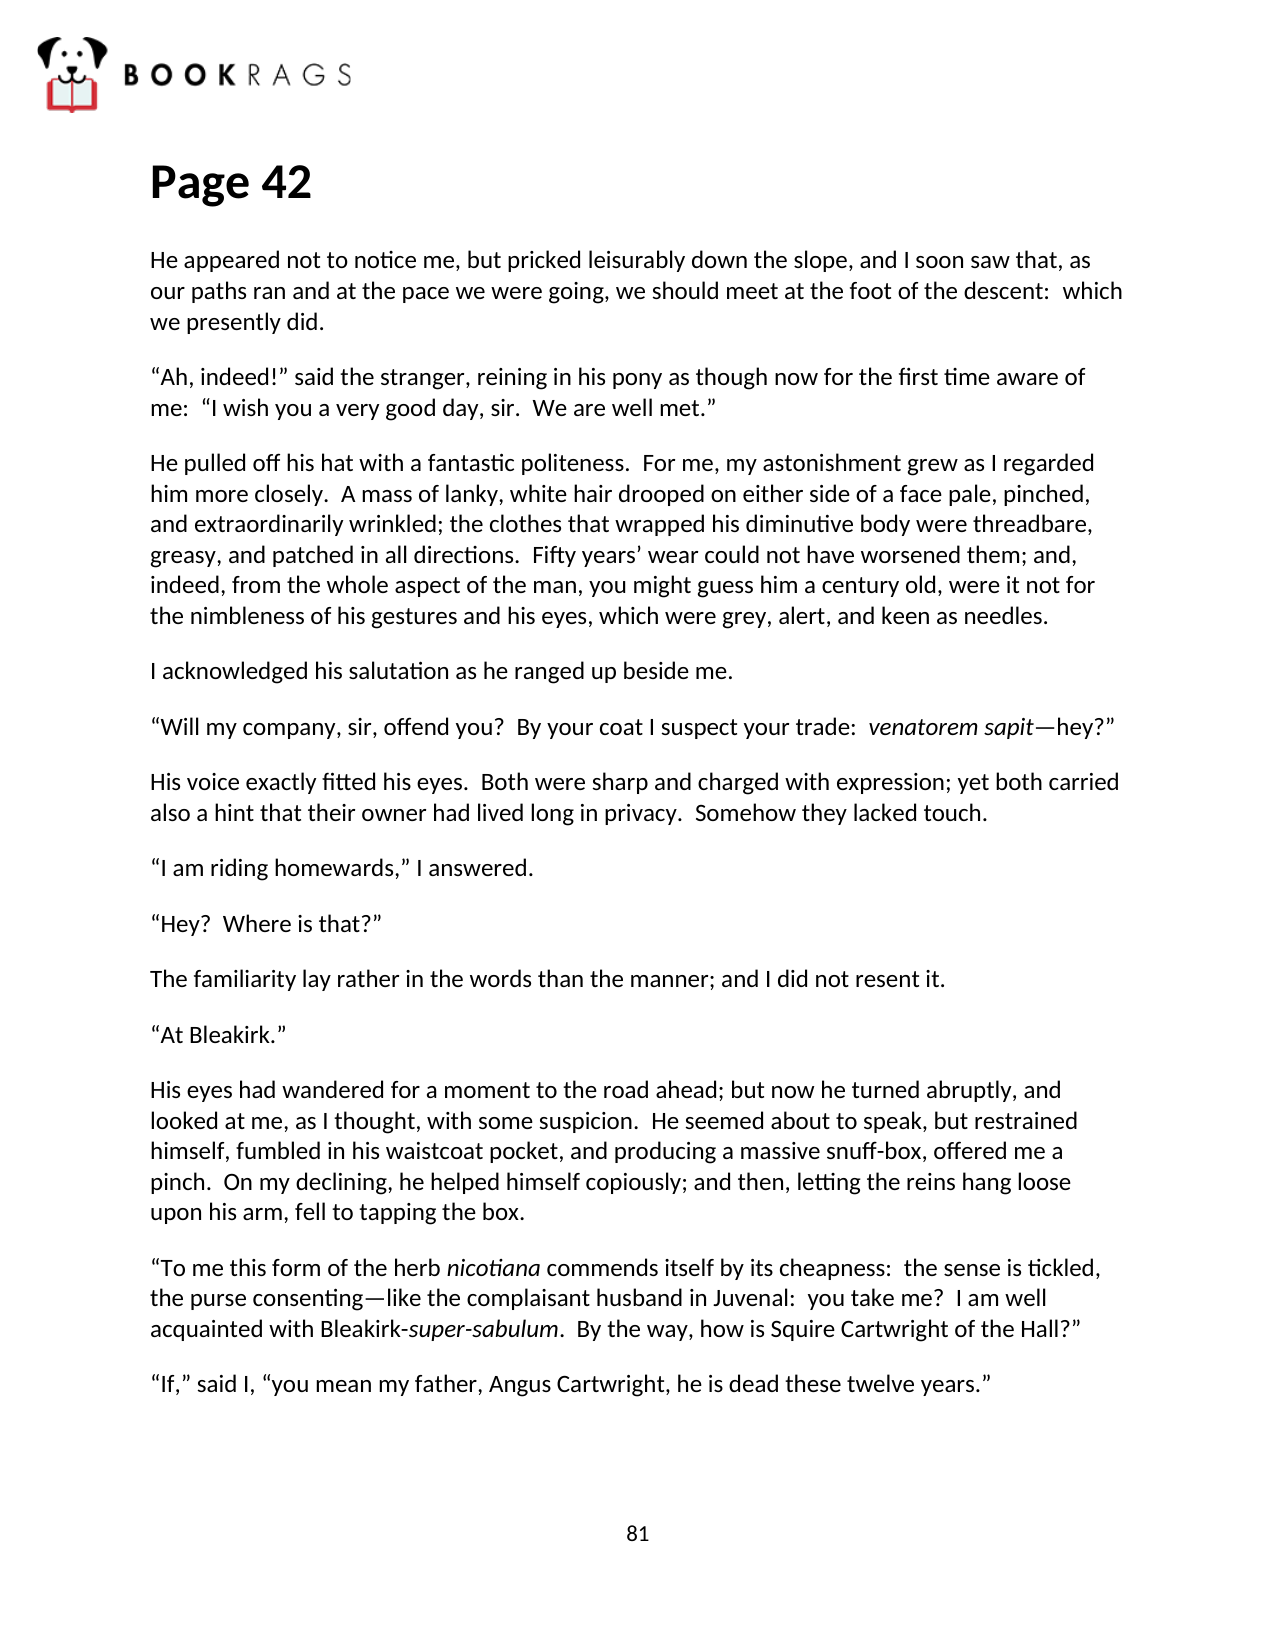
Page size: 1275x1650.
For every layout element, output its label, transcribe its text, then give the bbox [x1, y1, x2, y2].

text His eyes had wandered for a moment to the road ahead; but now he turned abruptly, and looked at me, as I thought, with some suspicion. He seemed about to speak, but restrained himself, fumbled in his waistcoat pocket, and producing a massive snuff-box, offered me a pinch. On my declining, he helped himself copiously; and then, letting the reins hang loose upon his arm, fell to tapping the box. [150, 1074, 1125, 1227]
text The familiarity lay rather in the words than the manner; and I did not resent it. [150, 963, 1125, 994]
text “Ah, indeed!” said the stranger, reining in his pony as though now for the first time aware of me: “I wish you a very good day, sir. We are well met.” [150, 361, 1125, 422]
text Page 42 [150, 150, 1125, 211]
text His voice exactly fitted his eyes. Both were sharp and charged with expression; yet both carried also a hint that their owner had lived long in privacy. Somehow they lacked touch. [150, 766, 1125, 827]
text “Hey? Where is that?” [150, 908, 1125, 938]
text He appeared not to notice me, but pricked leisurably down the slope, and I soon saw that, as our paths ran and at the pace we were going, we should meet at the foot of the descent: which we presently did. [150, 244, 1125, 336]
text He pulled off his hat with a fantastic politeness. For me, my astonishment grew as I regarded him more closely. A mass of lanky, white hair drooped on either side of a face pale, pinched, and extraordinarily wrinkled; the clothes that wrapped his diminutive body were threadbare, greasy, and patched in all directions. Fifty years’ wear could not have worsened them; and, indeed, from the whole aspect of the man, you might guess him a century old, were it not for the nimbleness of his gestures and his eyes, which were grey, alert, and keen as needles. [150, 447, 1125, 630]
text I acknowledged his salutation as he ranged up beside me. [150, 655, 1125, 686]
text “Will my company, sir, offend you? By your coat I suspect your trade: venatorem sapit—­hey?” [150, 711, 1125, 741]
text “If,” said I, “you mean my father, Angus Cartwright, he is dead these twelve years.” [150, 1369, 1125, 1399]
text “I am riding homewards,” I answered. [150, 852, 1125, 883]
picture [37, 37, 351, 113]
text “At Bleakirk.” [150, 1019, 1125, 1049]
text “To me this form of the herb nicotiana commends itself by its cheapness: the sense is tickled, the purse consenting—­like the complaisant husband in Juvenal: you take me? I am well acquainted with Bleakirk-super-sabulum. By the way, how is Squire Cartwright of the Hall?” [150, 1252, 1125, 1344]
